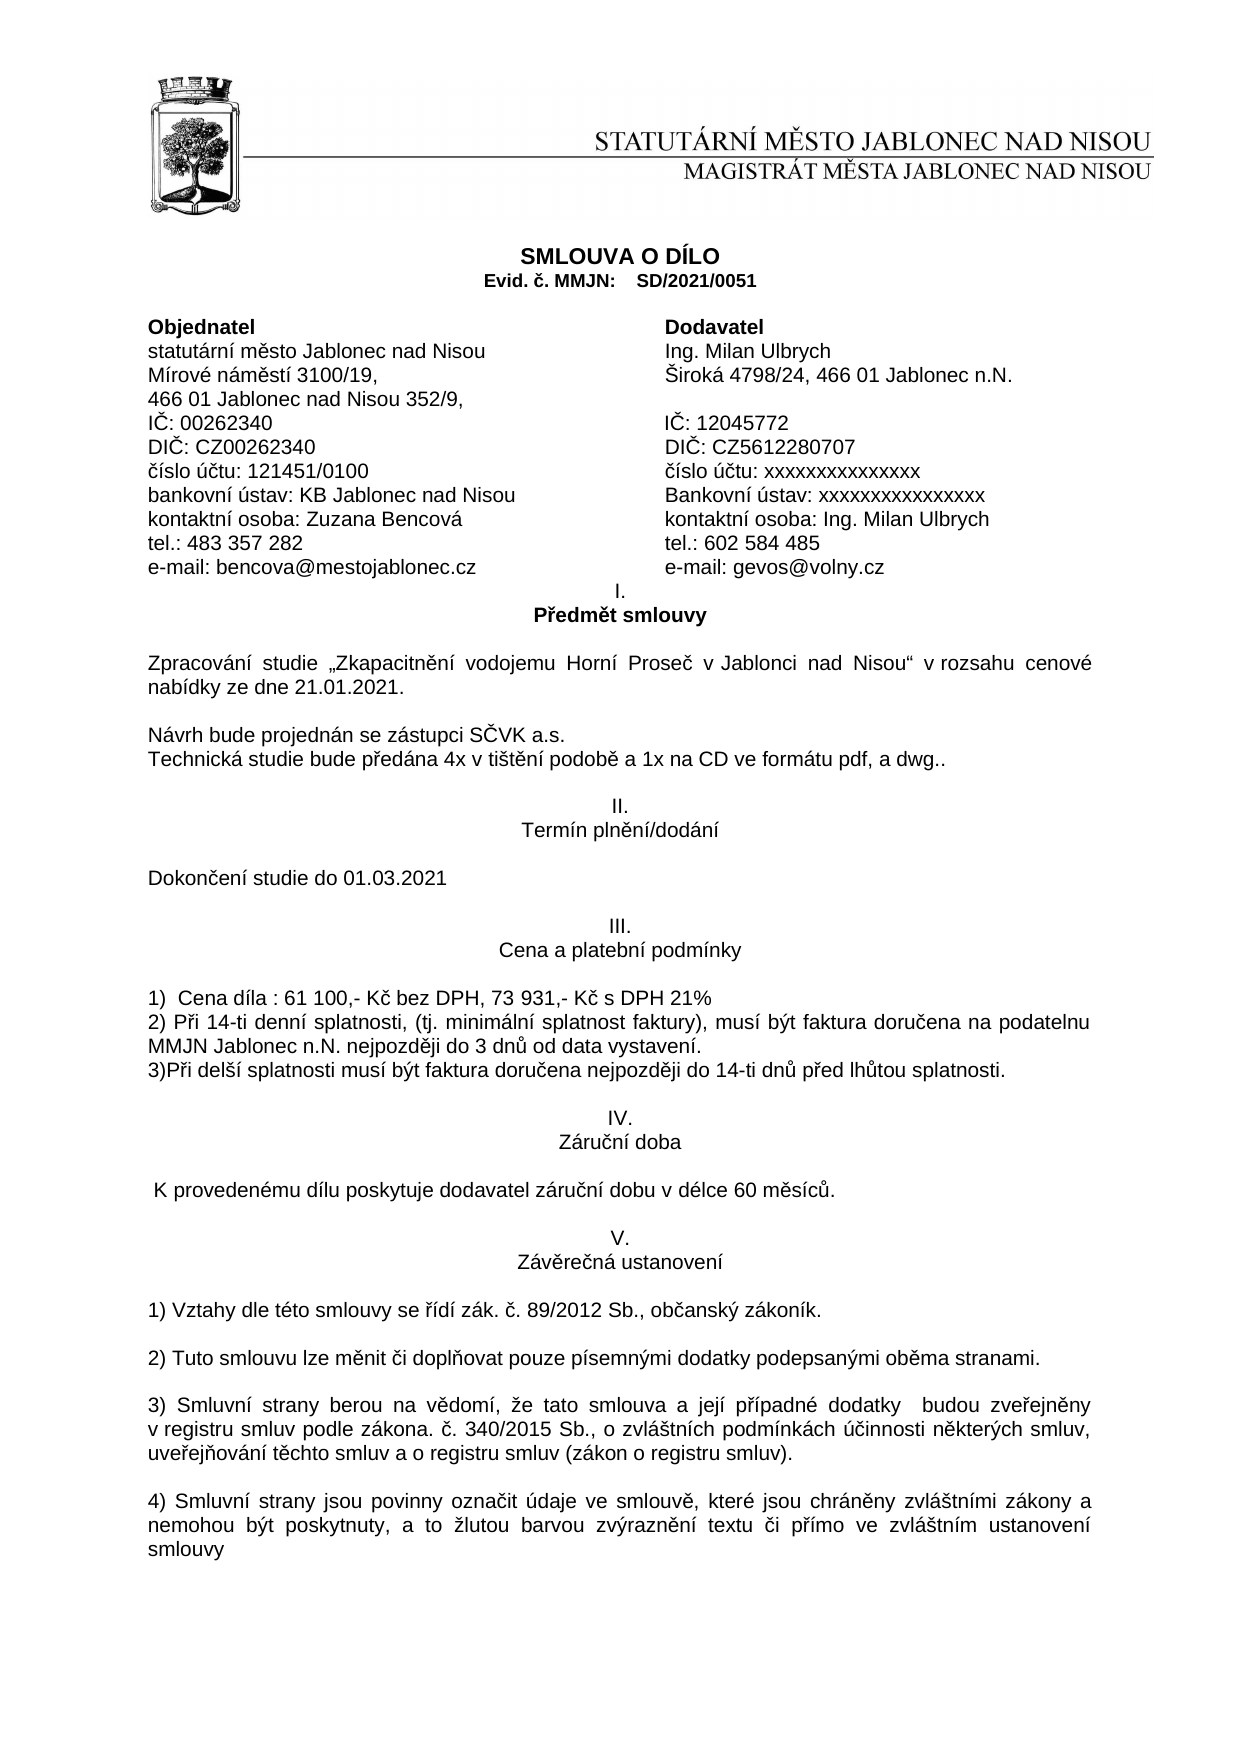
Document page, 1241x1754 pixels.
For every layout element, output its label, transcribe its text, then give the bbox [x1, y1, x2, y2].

text 1) Vztahy dle této smlouvy se řídí zák. č. 89/2012 Sb., občanský zákoník. [148, 1297, 1092, 1321]
text Návrh bude projednán se zástupci SČVK a.s. [148, 722, 1092, 746]
text číslo účtu: 121451/0100 číslo účtu: xxxxxxxxxxxxxxx [148, 459, 1092, 483]
text Závěrečná ustanovení [148, 1249, 1092, 1273]
text 3) Smluvní strany berou na vědomí, že tato smlouva a její případné dodatky budou zveřejněny v registru smluv podle zákona. č. 340/2015 Sb., o zvláštních podmínkách účinnosti některých smluv, uveřejňování těchto smluv a o registru smluv (zákon o registru smluv). [148, 1393, 1092, 1465]
text IČ: 00262340 IČ: 12045772 [148, 411, 1092, 435]
text Předmět smlouvy [148, 603, 1092, 627]
text IV. [148, 1106, 1092, 1130]
text 1) Cena díla : 61 100,- Kč bez DPH, 73 931,- Kč s DPH 21% [148, 986, 1092, 1010]
text Evid. č. MMJN: SD/2021/0051 [148, 269, 1092, 291]
text Záruční doba [148, 1130, 1092, 1154]
text II. [148, 794, 1092, 818]
text 2) Při 14-ti denní splatnosti, (tj. minimální splatnost faktury), musí být faktura doručena na podatelnu MMJN Jablonec n.N. nejpozději do 3 dnů od data vystavení. [148, 1010, 1092, 1058]
text DIČ: CZ00262340 DIČ: CZ5612280707 [148, 435, 1092, 459]
text 2) Tuto smlouvu lze měnit či doplňovat pouze písemnými dodatky podepsanými oběma stranami. [148, 1345, 1092, 1369]
text Cena a platební podmínky [148, 938, 1092, 962]
text 466 01 Jablonec nad Nisou 352/9, [148, 387, 1092, 411]
text 4) Smluvní strany jsou povinny označit údaje ve smlouvě, které jsou chráněny zvláštními zákony a nemohou být poskytnuty, a to žlutou barvou zvýraznění textu či přímo ve zvláštním ustanovení smlouvy [148, 1489, 1092, 1561]
text Termín plnění/dodání [148, 818, 1092, 842]
text Technická studie bude předána 4x v tištění podobě a 1x na CD ve formátu pdf, a dwg.. [148, 746, 1092, 770]
text V. [148, 1226, 1092, 1249]
text III. [148, 914, 1092, 938]
text I. [148, 579, 1092, 603]
text SMLOUVA O DÍLO [148, 243, 1092, 269]
text statutární město Jablonec nad Nisou Ing. Milan Ulbrych [148, 339, 1092, 363]
text K provedenému dílu poskytuje dodavatel záruční dobu v délce 60 měsíců. [148, 1178, 1092, 1202]
text Dokončení studie do 01.03.2021 [148, 866, 1092, 890]
text Zpracování studie „Zkapacitnění vodojemu Horní Proseč v Jablonci nad Nisou“ v rozsahu cenové nabídky ze dne 21.01.2021. [148, 651, 1092, 698]
text 3)Při delší splatnosti musí být faktura doručena nejpozději do 14-ti dnů před lhůtou splatnosti. [148, 1058, 1092, 1082]
text kontaktní osoba: Zuzana Bencová kontaktní osoba: Ing. Milan Ulbrych [148, 507, 1092, 531]
text tel.: 483 357 282 tel.: 602 584 485 [148, 531, 1092, 555]
text e-mail: bencova@mestojablonec.cz e-mail: gevos@volny.cz [148, 555, 1092, 579]
text Objednatel Dodavatel [148, 315, 1092, 339]
picture [147, 73, 1154, 220]
text Mírové náměstí 3100/19, Široká 4798/24, 466 01 Jablonec n.N. [148, 363, 1092, 387]
text bankovní ústav: KB Jablonec nad Nisou Bankovní ústav: xxxxxxxxxxxxxxxx [148, 483, 1092, 507]
